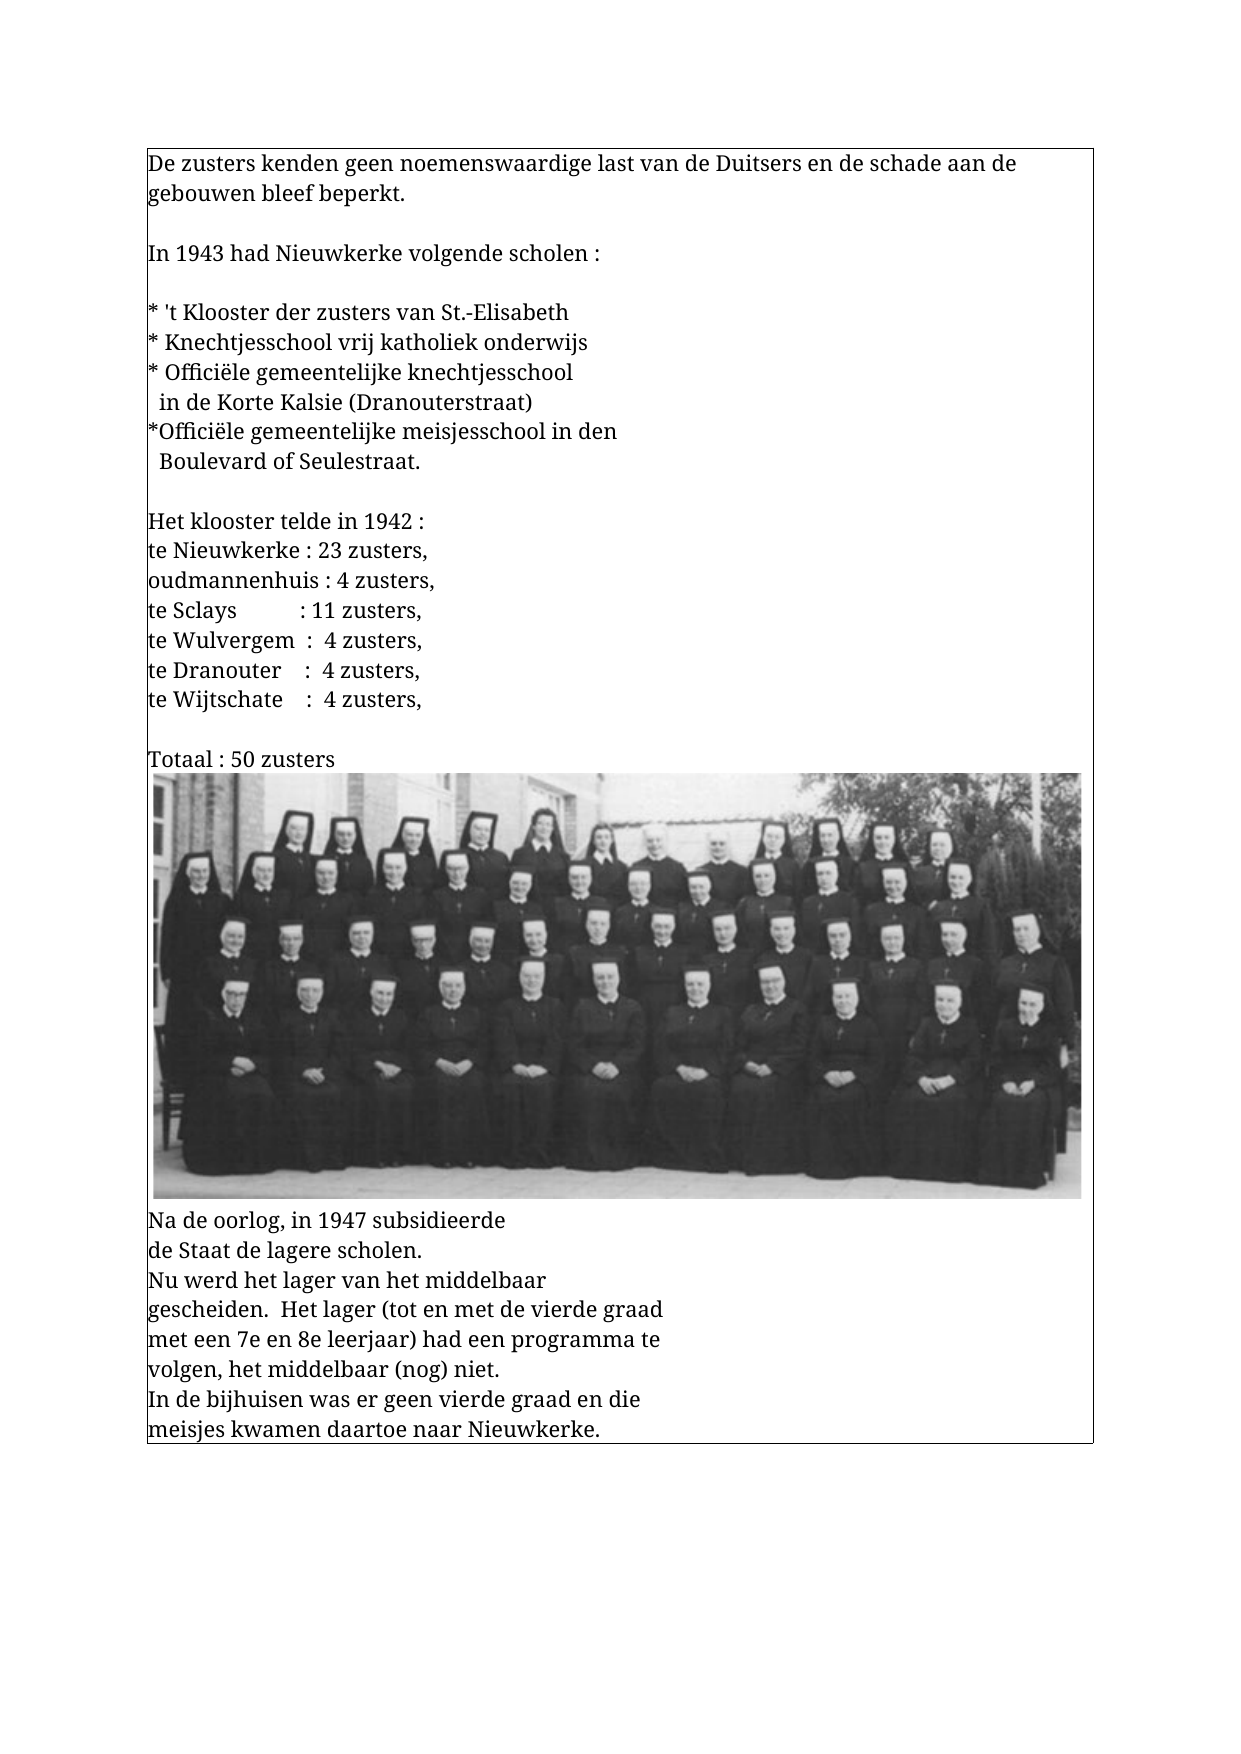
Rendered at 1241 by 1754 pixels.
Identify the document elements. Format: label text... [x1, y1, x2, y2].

text in de Korte Kalsie (Dranouterstraat) [148, 386, 1093, 416]
text meisjes kwamen daartoe naar Nieuwkerke. [148, 1414, 1093, 1443]
text te Wijtschate : 4 zusters, [148, 684, 1093, 714]
text Totaal : 50 zusters [148, 744, 1093, 774]
text De zusters kenden geen noemenswaardige last van de Duitsers en de schade aan de gebouwen bleef beperkt. [148, 149, 1093, 208]
text * 't Klooster der zusters van St.-Elisabeth [148, 297, 1093, 327]
text In de bijhuisen was er geen vierde graad en die [148, 1384, 1093, 1414]
text Boulevard of Seulestraat. [148, 446, 1093, 476]
text te Wulvergem : 4 zusters, [148, 625, 1093, 654]
text In 1943 had Nieuwkerke volgende scholen : [148, 237, 1093, 267]
text Nu werd het lager van het middelbaar [148, 1265, 1093, 1294]
text *Officiële gemeentelijke meisjesschool in den [148, 416, 1093, 446]
text * Knechtjesschool vrij katholiek onderwijs [148, 327, 1093, 357]
text te Sclays : 11 zusters, [148, 595, 1093, 625]
text volgen, het middelbaar (nog) niet. [148, 1354, 1093, 1384]
text de Staat de lagere scholen. [148, 1235, 1093, 1265]
text * Officiële gemeentelijke knechtjesschool [148, 357, 1093, 386]
text gescheiden. Het lager (tot en met de vierde graad [148, 1294, 1093, 1324]
text met een 7e en 8e leerjaar) had een programma te [148, 1324, 1093, 1354]
text Na de oorlog, in 1947 subsidieerde [148, 1205, 1093, 1235]
text te Dranouter : 4 zusters, [148, 654, 1093, 684]
text te Nieuwkerke : 23 zusters, [148, 535, 1093, 565]
text oudmannenhuis : 4 zusters, [148, 565, 1093, 595]
picture [153, 773, 1082, 1199]
text Het klooster telde in 1942 : [148, 506, 1093, 535]
